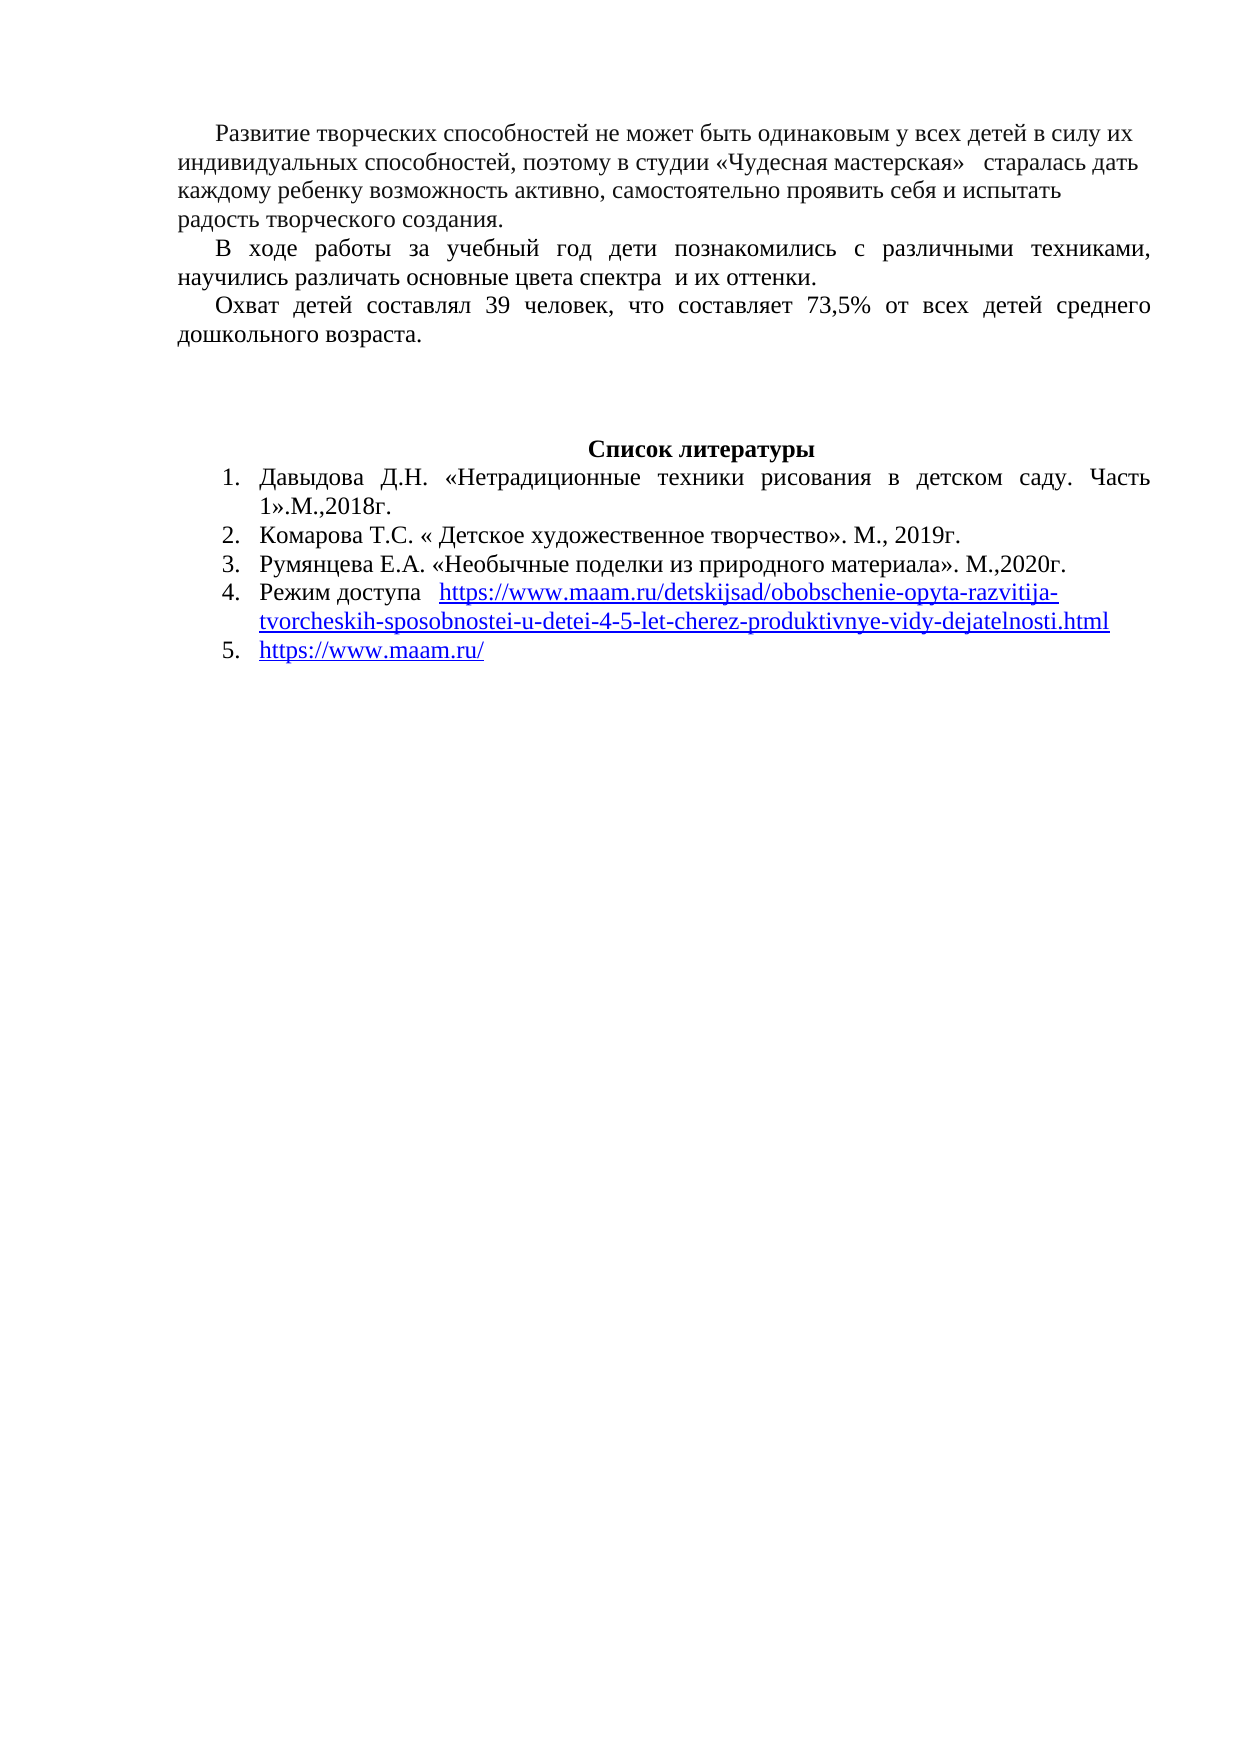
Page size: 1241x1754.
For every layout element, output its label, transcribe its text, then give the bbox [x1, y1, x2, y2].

list https://www.maam.ru/ [222, 635, 1152, 664]
list Румянцева Е.А. «Необычные поделки из природного материала». М.,2020г. [222, 549, 1152, 577]
list Режим доступа https://www.maam.ru/detskijsad/obobschenie-opyta-razvitija-tvorcheskih-sposobnostei-u-detei-4-5-let-cherez-produktivnye-vidy-dejatelnosti.html [222, 577, 1152, 635]
list Давыдова Д.Н. «Нетрадиционные техники рисования в детском саду. Часть 1».М.,2018г. [222, 462, 1152, 520]
list Список литературы [177, 434, 1152, 462]
text Охват детей составлял 39 человек, что составляет 73,5% от всех детей среднего дошкольного возраста. [177, 291, 1152, 348]
list Комарова Т.С. « Детское художественное творчество». М., 2019г. [222, 520, 1152, 549]
text В ходе работы за учебный год дети познакомились с различными техниками, научились различать основные цвета спектра и их оттенки. [177, 233, 1152, 291]
text Развитие творческих способностей не может быть одинаковым у всех детей в силу их индивидуальных способностей, поэтому в студии «Чудесная мастерская» старалась дать каждому ребенку возможность активно, самостоятельно проявить себя и испытать радость творческого создания. [177, 118, 1152, 233]
